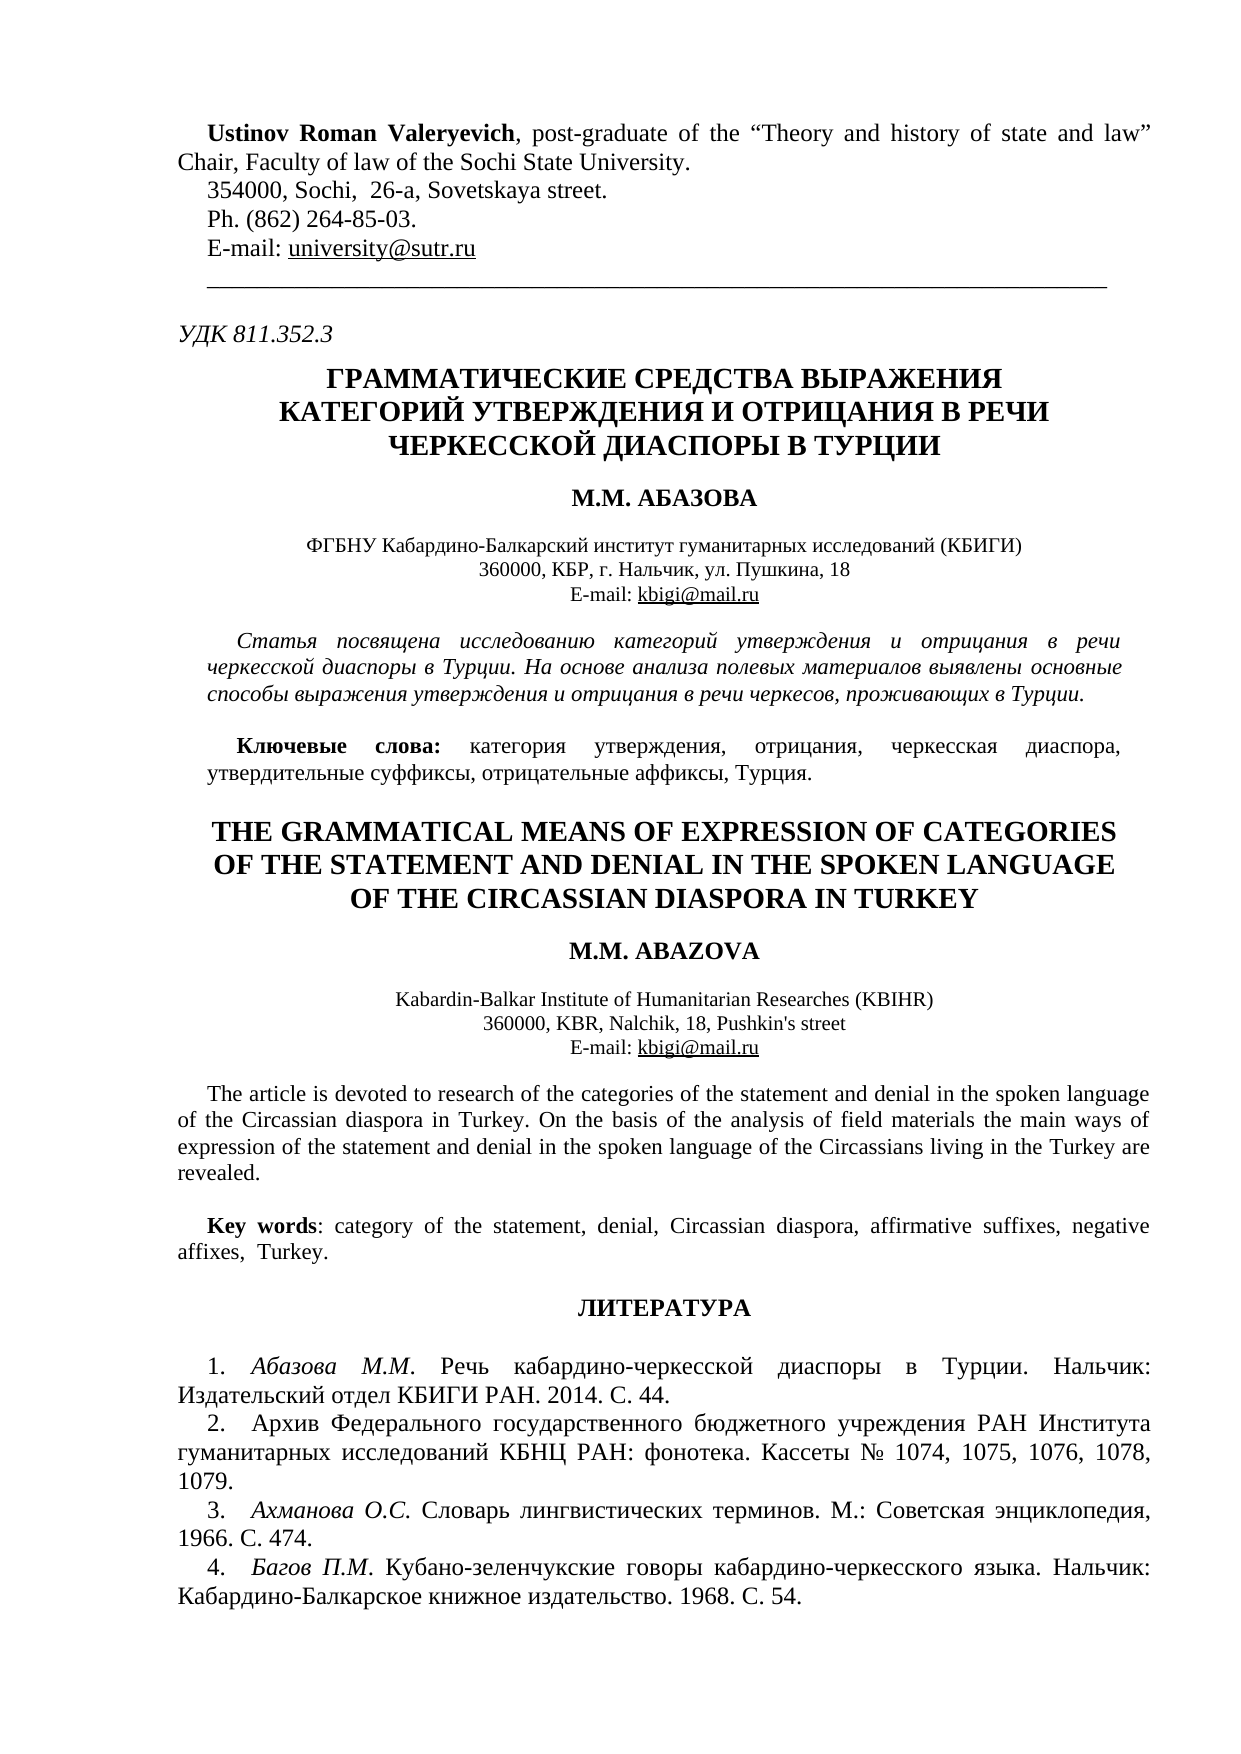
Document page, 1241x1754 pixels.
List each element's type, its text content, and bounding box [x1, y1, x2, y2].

list Багов П.М. Кубано-зеленчукские говоры кабардино-черкесского языка. Нальчик: Кабардино-Балкарское книжное издательство. 1968. С. 54. [177, 1552, 1152, 1610]
text Key words: category of the statement, denial, Circassian diaspora, affirmative suffixes, negative affixes, Turkey. [177, 1212, 1152, 1265]
list Ахманова О.С. Словарь лингвистических терминов. М.: Советская энциклопедия, 1966. С. 474. [177, 1495, 1152, 1552]
text OF THE CIRCASSIAN DIASPORA IN TURKEY [177, 881, 1152, 914]
text 354000, Sochi, 26-а, Sovetskaya street. [177, 176, 1152, 204]
text 360000, КБР, г. Нальчик, ул. Пушкина, 18 [177, 557, 1152, 581]
text Ph. (862) 264-85-03. [177, 204, 1152, 233]
text e-mail: kbigi@mail.ru [177, 581, 1152, 606]
list Абазова М.М. Речь кабардино-черкесской диаспоры в Турции. Нальчик: Издательский отдел КБИГИ РАН. 2014. С. 44. [177, 1351, 1152, 1408]
text THE GRAMMATICAL MEANS OF EXPRESSION OF CATEGORIES [177, 814, 1152, 847]
text ЛИТЕРАТУРА [177, 1293, 1152, 1322]
text 360000, KBR, Nalchik, 18, Pushkin's street [177, 1011, 1152, 1034]
text Статья посвящена исследованию категорий утверждения и отрицания в речи черкесской диаспоры в Турции. На основе анализа полевых материалов выявлены основные способы выражения утверждения и отрицания в речи черкесов, проживающих в Турции. [207, 627, 1122, 706]
text OF THE STATEMENT AND DENIAL IN THE SPOKEN LANGUAGE [177, 847, 1152, 881]
text ГРАММАТИЧЕСКИЕ СРЕДСТВА ВЫРАЖЕНИЯ [177, 361, 1152, 394]
text Ключевые слова: категория утверждения, отрицания, черкесская диаспора, утвердительные суффиксы, отрицательные аффиксы, Турция. [207, 732, 1122, 785]
text e-mail: kbigi@mail.ru [177, 1034, 1152, 1059]
text М.М. АБАЗОВА [177, 483, 1152, 512]
text УДК 811.352.3 [177, 319, 1152, 348]
text E-mail: university@sutr.ru [177, 233, 1152, 262]
text Kabardin-Balkar Institute of Humanitarian Researches (KBIHR) [177, 986, 1152, 1011]
text Ustinov Roman Valeryevich, post-graduate of the “Theory and history of state and law” Chair, Faculty of law of the Sochi State University. [177, 118, 1152, 176]
text The article is devoted to research of the categories of the statement and denial in the spoken language of the Circassian diaspora in Turkey. On the basis of the analysis of field materials the main ways of expression of the statement and denial in the spoken language of the Circassians living in the Turkey are revealed. [177, 1080, 1152, 1186]
text M.M. ABAZOVA [177, 936, 1152, 965]
text ФГБНУ Кабардино-Балкарский институт гуманитарных исследований (КБИГИ) [177, 533, 1152, 557]
list Архив Федерального государственного бюджетного учреждения РАН Института гуманитарных исследований КБНЦ РАН: фонотека. Кассеты № 1074, 1075, 1076, 1078, 1079. [177, 1408, 1152, 1495]
text ЧЕРКЕССКОЙ ДИАСПОРЫ В ТУРЦИИ [177, 428, 1152, 461]
text КАТЕГОРИЙ УТВЕРЖДЕНИЯ И ОТРИЦАНИЯ В РЕЧИ [177, 394, 1152, 428]
text ________________________________________________________________________ [177, 262, 1152, 291]
